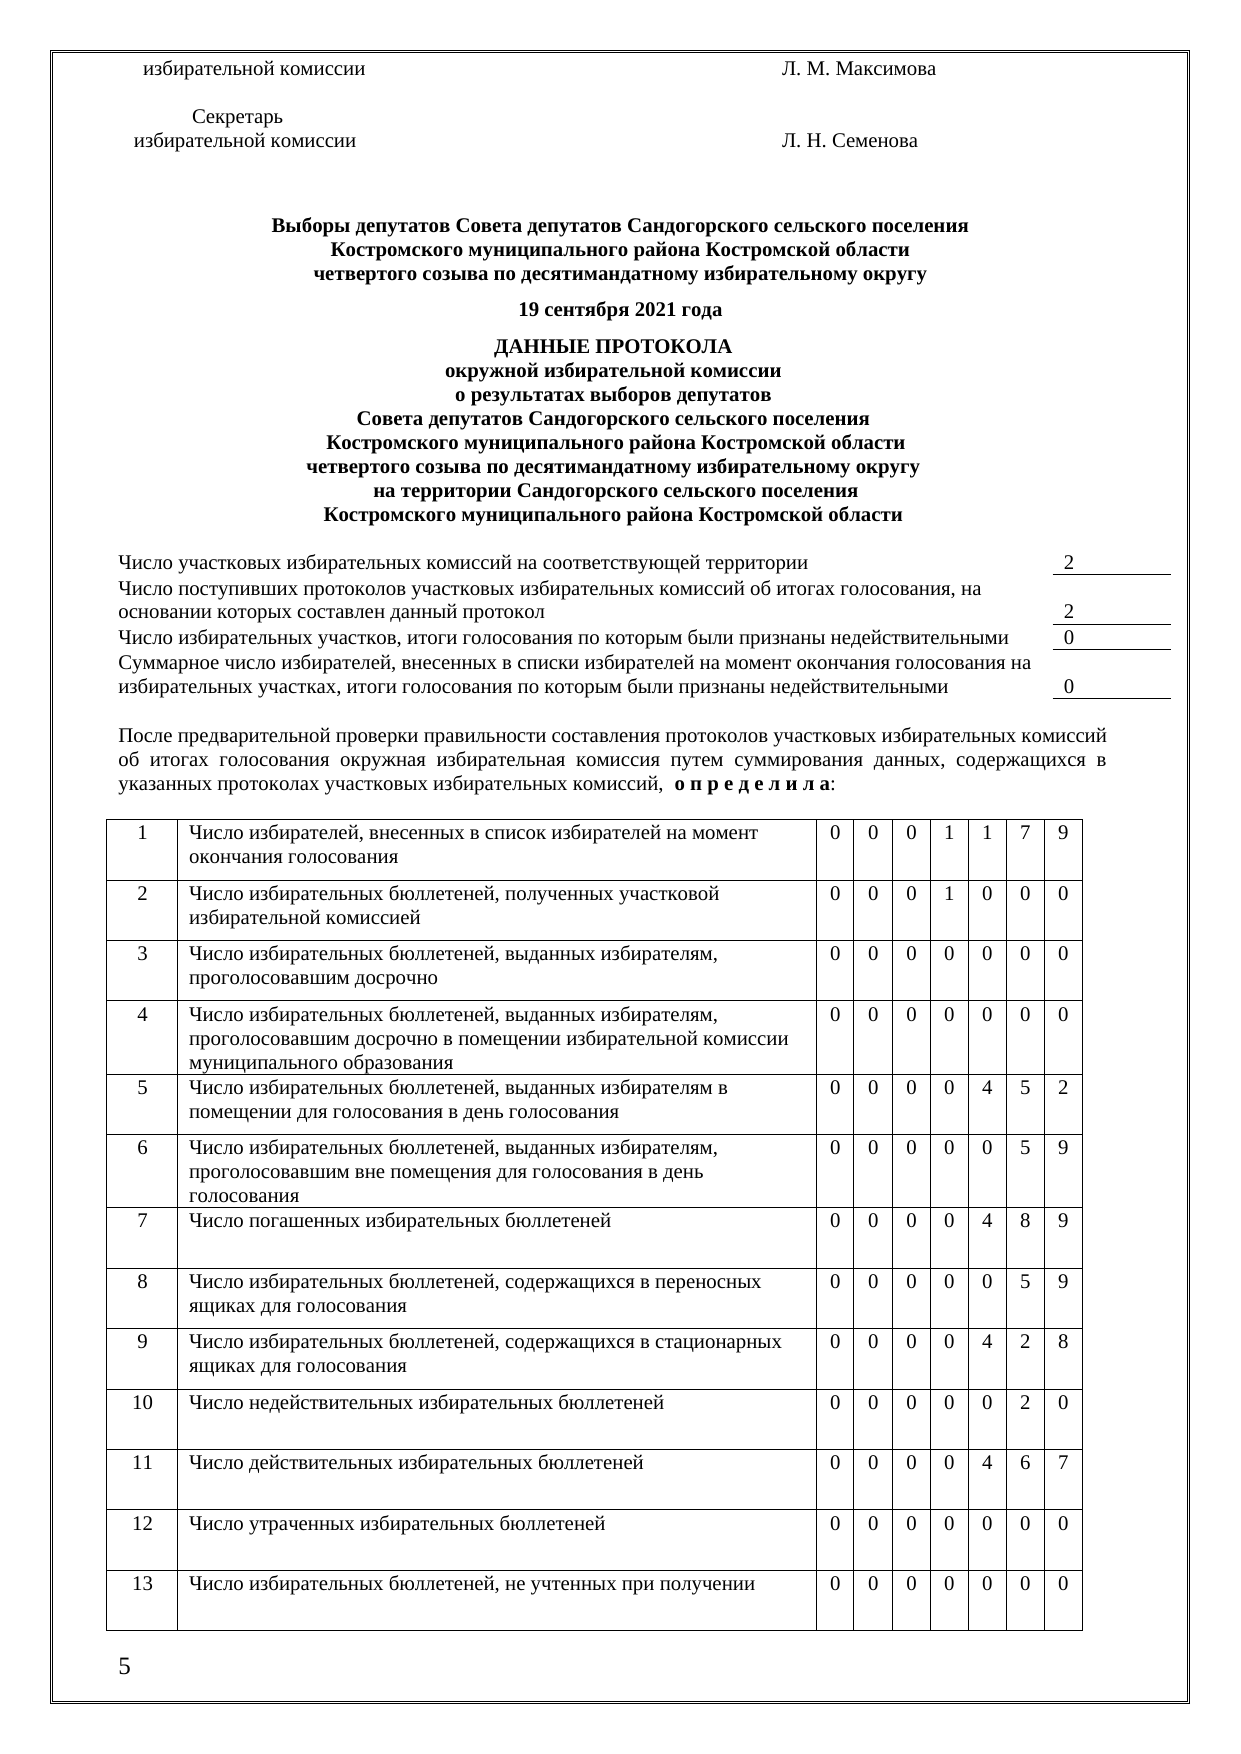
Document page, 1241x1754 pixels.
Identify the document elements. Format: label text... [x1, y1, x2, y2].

table_cell Число поступивших протоколов участковых избирательных комиссий об итогах голосования, на основании которых составлен данный протокол [107, 574, 1052, 623]
table_cell 0 [854, 1510, 892, 1570]
table_cell 7 [1045, 1450, 1082, 1509]
table_cell 0 [854, 941, 892, 1000]
table_cell 5 [107, 1075, 177, 1134]
table_cell Суммарное число избирателей, внесенных в списки избирателей на момент окончания голосования на избирательных участках, итоги голосования по которым были признаны недействительными [107, 649, 1052, 698]
table_cell 0 [854, 1390, 892, 1449]
table_cell 0 [931, 1450, 968, 1509]
table_cell 0 [1007, 1571, 1044, 1630]
table_cell 9 [1045, 1269, 1082, 1328]
table_cell Число избирательных бюллетеней, не учтенных при получении [178, 1571, 816, 1630]
table_cell 0 [931, 1208, 968, 1268]
table_cell 0 [1007, 1510, 1044, 1570]
table_cell 0 [1045, 941, 1082, 1000]
table_cell 0 [1007, 1001, 1044, 1074]
table_cell 0 [893, 1135, 930, 1207]
table_cell 0 [931, 941, 968, 1000]
table_cell 4 [107, 1001, 177, 1074]
table_cell 0 [1045, 1571, 1082, 1630]
table_header После предварительной проверки правильности составления протоколов участковых избирательных комиссий об итогах голосования окружная избирательная комиссия путем суммирования данных, содержащихся в указанных протоколах участковых избирательных комиссий, о п р е д е л и л а: [107, 723, 1119, 795]
text избирательной комиссии Л. Н. Семенова [118, 128, 1122, 152]
table_header 1 [931, 820, 968, 879]
table_cell 0 [817, 1075, 853, 1134]
table_cell 0 [893, 1208, 930, 1268]
table_cell 0 [969, 1269, 1006, 1328]
table_cell 0 [1007, 881, 1044, 940]
table_header 0 [854, 820, 892, 879]
table_cell 0 [931, 1390, 968, 1449]
table_cell 6 [1007, 1450, 1044, 1509]
table_cell 0 [893, 941, 930, 1000]
text избирательной комиссии Л. М. Максимова [118, 56, 1122, 80]
table_cell 0 [817, 1390, 853, 1449]
table_header 1 [969, 820, 1006, 879]
table_cell 0 [893, 1269, 930, 1328]
text четвертого созыва по десятимандатному избирательному округу [118, 261, 1122, 285]
table_cell 6 [107, 1135, 177, 1207]
table_header 1 [107, 820, 177, 879]
table_cell 0 [854, 1208, 892, 1268]
table_cell 0 [969, 1510, 1006, 1570]
table_cell 5 [1007, 1075, 1044, 1134]
table_header Число участковых избирательных комиссий на соответствующей территории [107, 550, 1052, 574]
table_cell Число недействительных избирательных бюллетеней [178, 1390, 816, 1449]
table_cell 4 [969, 1075, 1006, 1134]
table_cell 0 [854, 1001, 892, 1074]
table_cell 0 [931, 1001, 968, 1074]
table_cell 0 [817, 1135, 853, 1207]
table_cell 5 [1007, 1269, 1044, 1328]
table_cell 8 [107, 1269, 177, 1328]
table_header ДАННЫЕ ПРОТОКОЛА [107, 334, 1119, 358]
table_cell 0 [854, 1075, 892, 1134]
table_cell 0 [931, 1329, 968, 1388]
table_header 0 [893, 820, 930, 879]
table_cell 0 [893, 1001, 930, 1074]
text Секретарь [118, 104, 1122, 128]
table_cell Число избирательных бюллетеней, выданных избирателям, проголосовавшим досрочно [178, 941, 816, 1000]
table_cell 12 [107, 1510, 177, 1570]
table_cell 0 [854, 1135, 892, 1207]
table_cell 0 [969, 1390, 1006, 1449]
table_cell 2 [1007, 1390, 1044, 1449]
table_cell 2 [1045, 1075, 1082, 1134]
table_cell 8 [1045, 1329, 1082, 1388]
table_cell Число избирательных участков, итоги голосования по которым были признаны недействительными [107, 624, 1052, 649]
table_cell 0 [817, 881, 853, 940]
table_cell 0 [817, 941, 853, 1000]
table_cell 0 [969, 941, 1006, 1000]
table_header 0 [817, 820, 853, 879]
table_cell 0 [817, 1510, 853, 1570]
table_cell 0 [817, 1450, 853, 1509]
table_cell 0 [969, 1001, 1006, 1074]
table_cell 0 [1045, 881, 1082, 940]
table_cell 0 [893, 1329, 930, 1388]
table_cell 5 [1007, 1135, 1044, 1207]
table_cell Число погашенных избирательных бюллетеней [178, 1208, 816, 1268]
table_cell окружной избирательной комиссии о результатах выборов депутатов Совета депутатов Сандогорского сельского поселения Костромского муниципального района Костромской области четвертого созыва по десятимандатному избирательному округу на территории Сандогорского сельского поселения Костромского муниципального района Костромской области [107, 358, 1119, 526]
table_cell 0 [931, 1571, 968, 1630]
table_cell Число избирательных бюллетеней, выданных избирателям, проголосовавшим вне помещения для голосования в день голосования [178, 1135, 816, 1207]
table_cell 0 [969, 881, 1006, 940]
table_cell 0 [1045, 1390, 1082, 1449]
table_cell 0 [931, 1510, 968, 1570]
table_cell 0 [893, 1075, 930, 1134]
table_cell 2 [107, 881, 177, 940]
table_header 7 [1007, 820, 1044, 879]
table_cell 0 [817, 1269, 853, 1328]
table_cell 0 [893, 1450, 930, 1509]
table_cell 0 [854, 1269, 892, 1328]
table_cell 0 [893, 881, 930, 940]
table_cell Число утраченных избирательных бюллетеней [178, 1510, 816, 1570]
table_cell Число избирательных бюллетеней, содержащихся в стационарных ящиках для голосования [178, 1329, 816, 1388]
table_cell 3 [107, 941, 177, 1000]
text Выборы депутатов Совета депутатов Сандогорского сельского поселения [118, 212, 1122, 237]
table_cell 0 [931, 1075, 968, 1134]
table_cell Число избирательных бюллетеней, содержащихся в переносных ящиках для голосования [178, 1269, 816, 1328]
table_cell 0 [1053, 625, 1171, 649]
table_cell 0 [931, 1269, 968, 1328]
table_cell Число избирательных бюллетеней, полученных участковой избирательной комиссией [178, 881, 816, 940]
table_cell 0 [1045, 1001, 1082, 1074]
table_cell 0 [1007, 941, 1044, 1000]
table_cell Число действительных избирательных бюллетеней [178, 1450, 816, 1509]
table_cell 4 [969, 1329, 1006, 1388]
table_cell 0 [969, 1135, 1006, 1207]
table_cell 0 [893, 1510, 930, 1570]
table_cell 0 [854, 881, 892, 940]
table_cell 9 [107, 1329, 177, 1388]
text 19 сентября 2021 года [118, 297, 1122, 321]
table_cell 0 [854, 1329, 892, 1388]
table_cell 4 [969, 1450, 1006, 1509]
text Костромского муниципального района Костромской области [118, 237, 1122, 261]
table_cell Число избирательных бюллетеней, выданных избирателям, проголосовавшим досрочно в помещении избирательной комиссии муниципального образования [178, 1001, 816, 1074]
table_cell 0 [854, 1450, 892, 1509]
table_cell 0 [931, 1135, 968, 1207]
table_header Число избирателей, внесенных в список избирателей на момент окончания голосования [178, 820, 816, 879]
table_cell 7 [107, 1208, 177, 1268]
table_cell 11 [107, 1450, 177, 1509]
table_cell 0 [817, 1329, 853, 1388]
table_cell 13 [107, 1571, 177, 1630]
table_cell 9 [1045, 1135, 1082, 1207]
table_cell 0 [1045, 1510, 1082, 1570]
table_cell 0 [893, 1390, 930, 1449]
table_cell Число избирательных бюллетеней, выданных избирателям в помещении для голосования в день голосования [178, 1075, 816, 1134]
table_cell 2 [1007, 1329, 1044, 1388]
table_cell 2 [1053, 575, 1171, 623]
table_cell 8 [1007, 1208, 1044, 1268]
table_header 9 [1045, 820, 1082, 879]
table_cell 0 [1053, 650, 1171, 698]
table_cell 0 [893, 1571, 930, 1630]
table_cell 0 [969, 1571, 1006, 1630]
table_cell 9 [1045, 1208, 1082, 1268]
table_header 2 [1053, 550, 1171, 574]
table_cell 10 [107, 1390, 177, 1449]
table_cell 0 [854, 1571, 892, 1630]
table_cell 0 [817, 1208, 853, 1268]
table_cell 1 [931, 881, 968, 940]
table_cell 4 [969, 1208, 1006, 1268]
table_cell 0 [817, 1571, 853, 1630]
table_cell 0 [817, 1001, 853, 1074]
